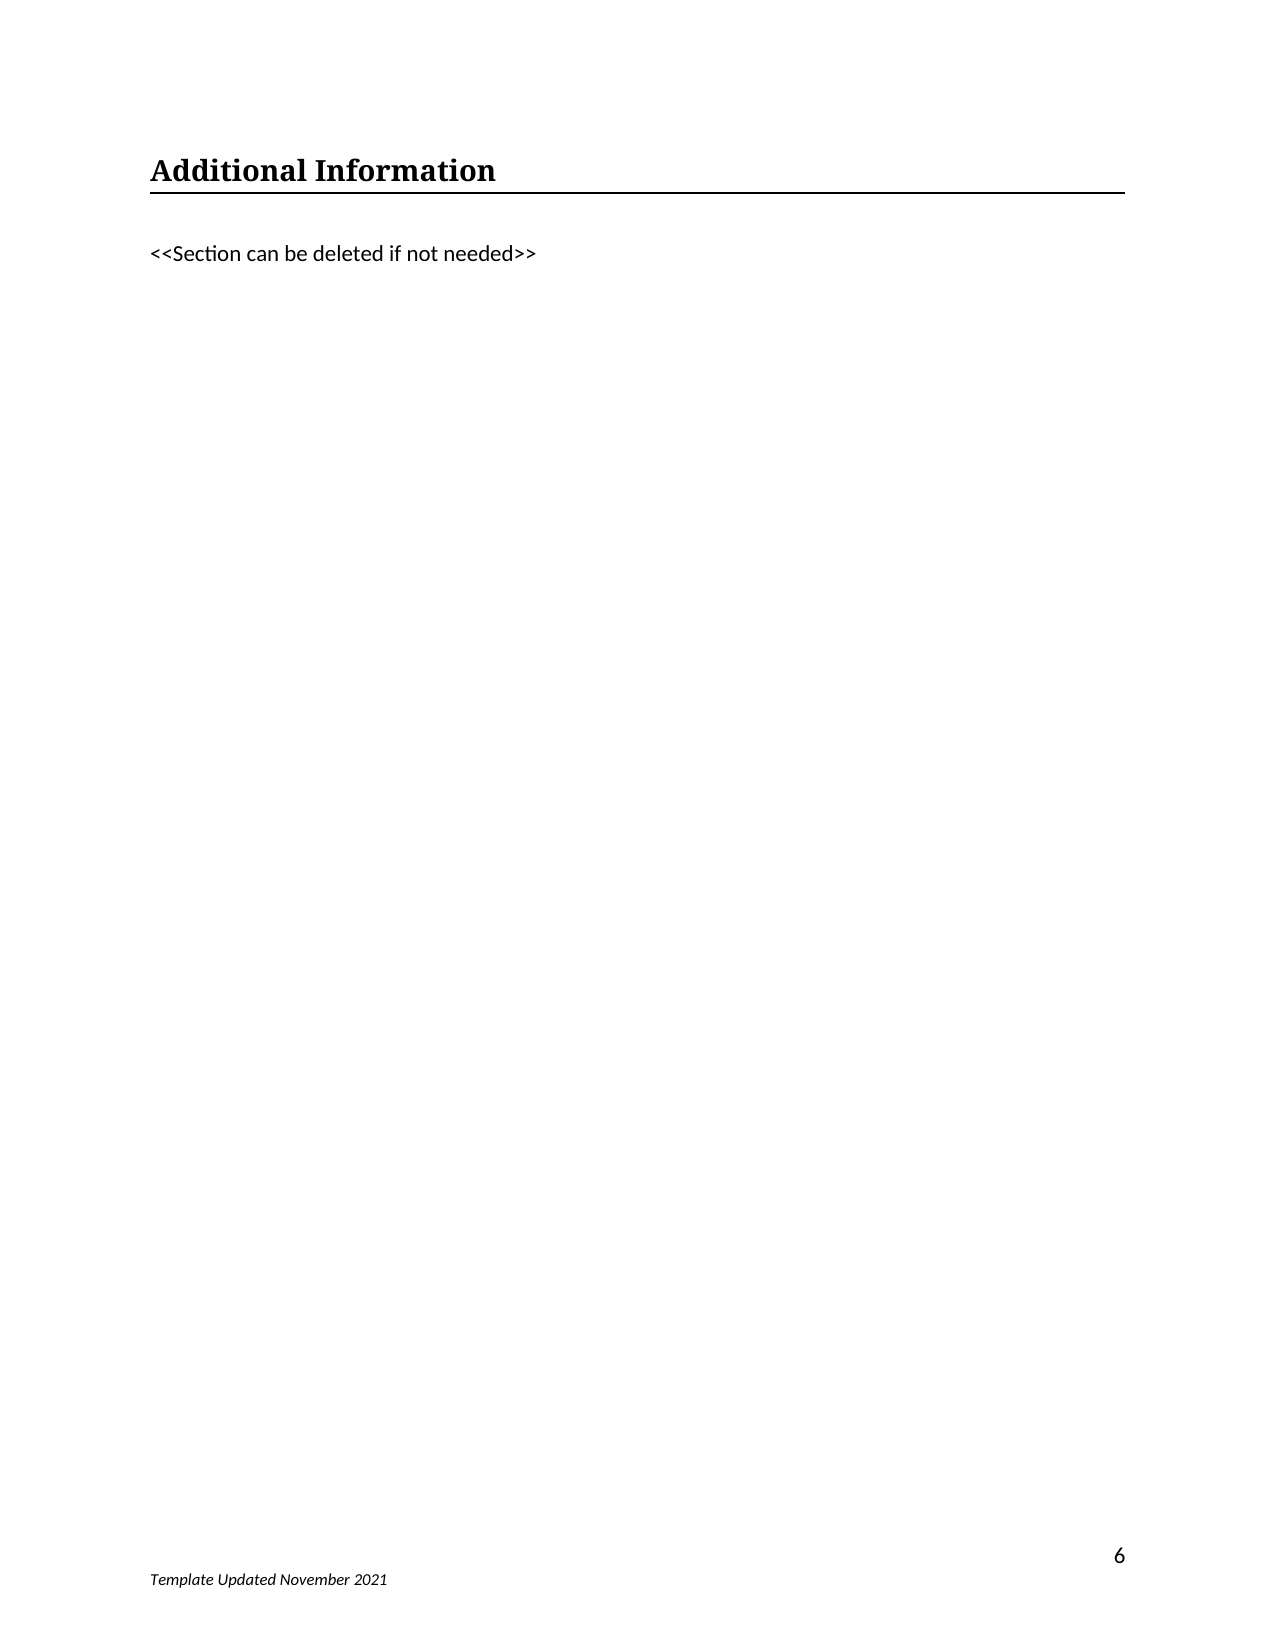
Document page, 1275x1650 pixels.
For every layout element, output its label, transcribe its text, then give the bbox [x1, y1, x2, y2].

subtitle Additional Information [150, 150, 1125, 192]
text <<Section can be deleted if not needed>> [150, 239, 1125, 267]
